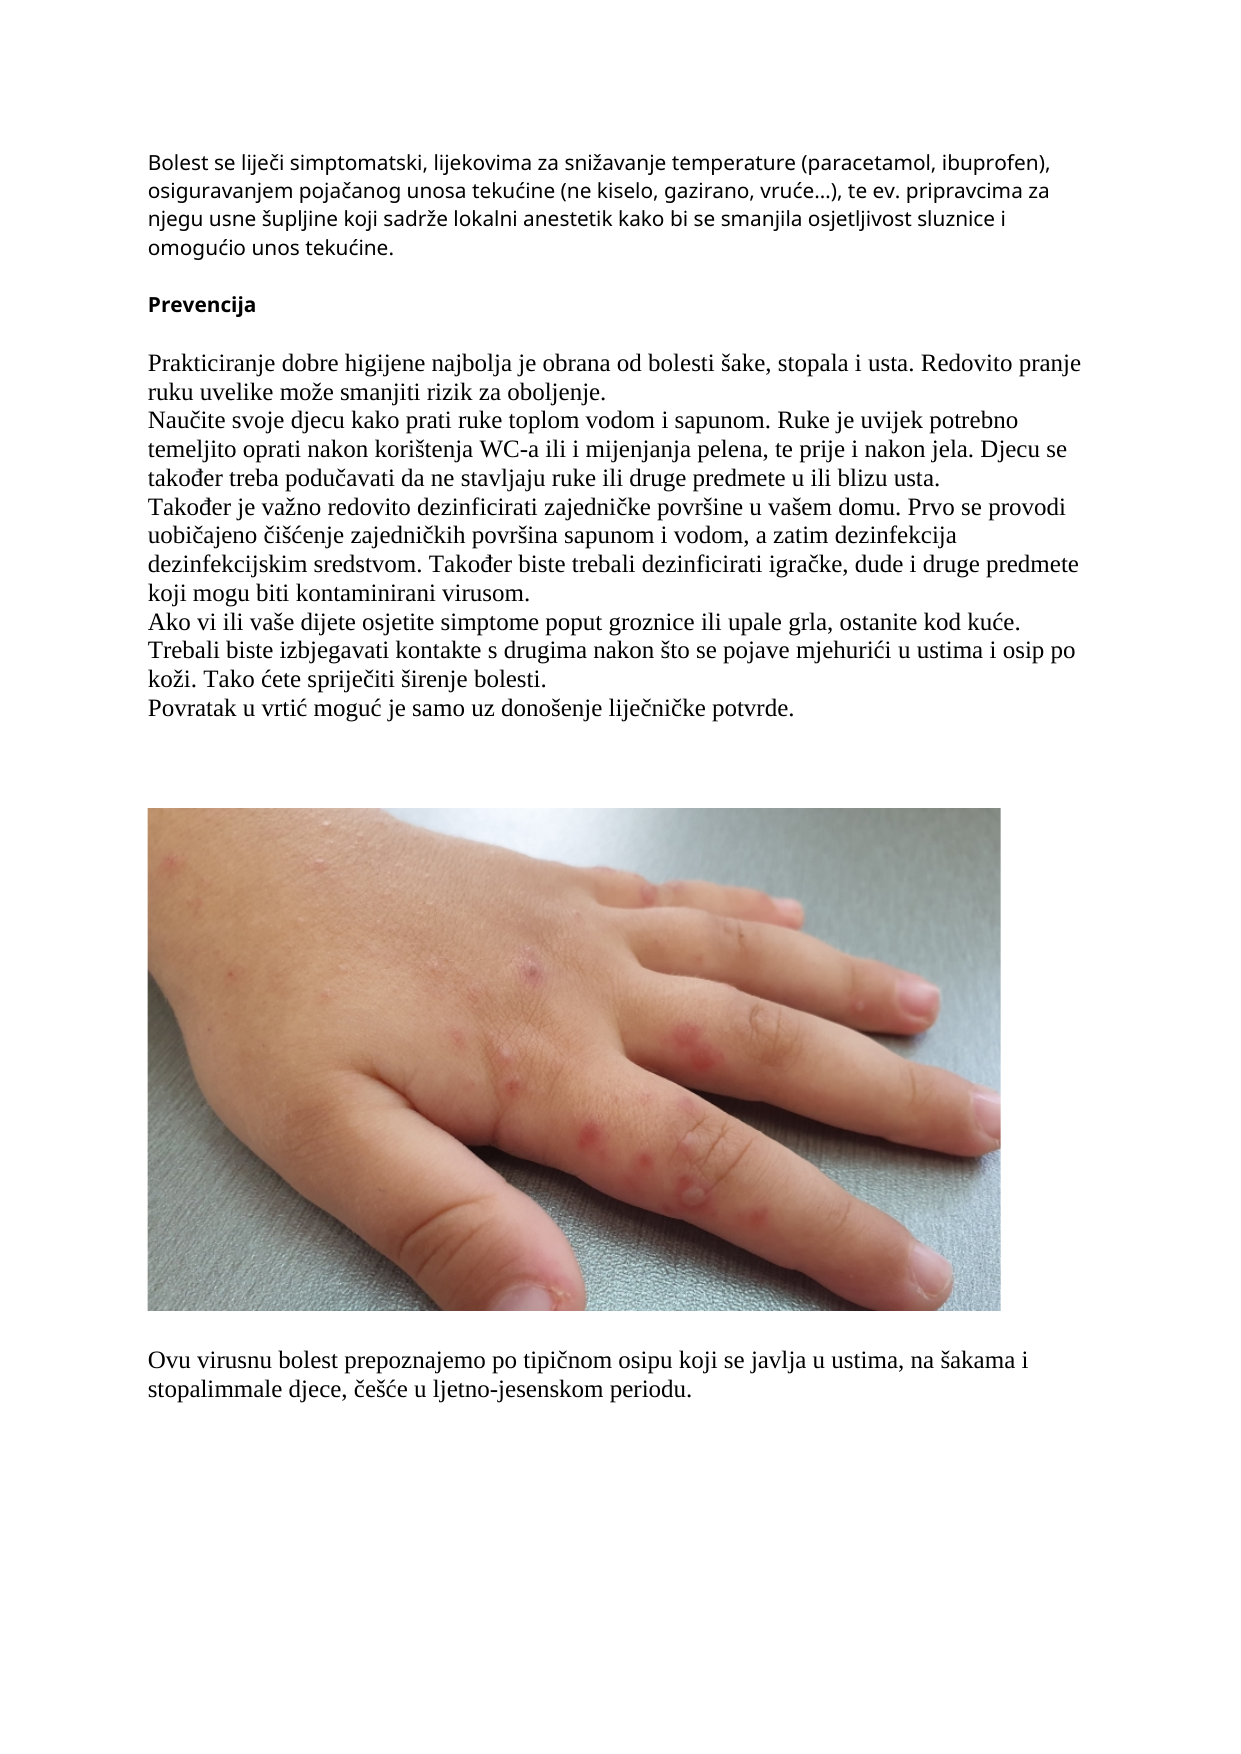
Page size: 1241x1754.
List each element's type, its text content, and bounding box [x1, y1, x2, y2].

text Bolest se liječi simptomatski, lijekovima za snižavanje temperature (paracetamol, ibuprofen), osiguravanjem pojačanog unosa tekućine (ne kiselo, gazirano, vruće…), te ev. pripravcima za njegu usne šupljine koji sadrže lokalni anestetik kako bi se smanjila osjetljivost sluznice i omogućio unos tekućine. [148, 148, 1093, 261]
text Ovu virusnu bolest prepoznajemo po tipičnom osipu koji se javlja u ustima, na šakama i stopalimmale djece, češće u ljetno-jesenskom periodu. [148, 1345, 1093, 1403]
picture [147, 808, 1001, 1311]
text Prakticiranje dobre higijene najbolja je obrana od bolesti šake, stopala i usta. Redovito pranje ruku uvelike može smanjiti rizik za oboljenje. Naučite svoje djecu kako prati ruke toplom vodom i sapunom. Ruke je uvijek potrebno temeljito oprati nakon korištenja WC-a ili i mijenjanja pelena, te prije i nakon jela. Djecu se također treba podučavati da ne stavljaju ruke ili druge predmete u ili blizu usta. Također je važno redovito dezinficirati zajedničke površine u vašem domu. Prvo se provodi uobičajeno čišćenje zajedničkih površina sapunom i vodom, a zatim dezinfekcija dezinfekcijskim sredstvom. Također biste trebali dezinficirati igračke, dude i druge predmete koji mogu biti kontaminirani virusom. Ako vi ili vaše dijete osjetite simptome poput groznice ili upale grla, ostanite kod kuće. Trebali biste izbjegavati kontakte s drugima nakon što se pojave mjehurići u ustima i osip po koži. Tako ćete spriječiti širenje bolesti. Povratak u vrtić moguć je samo uz donošenje liječničke potvrde. [148, 348, 1093, 722]
text Prevencija [148, 291, 1093, 319]
